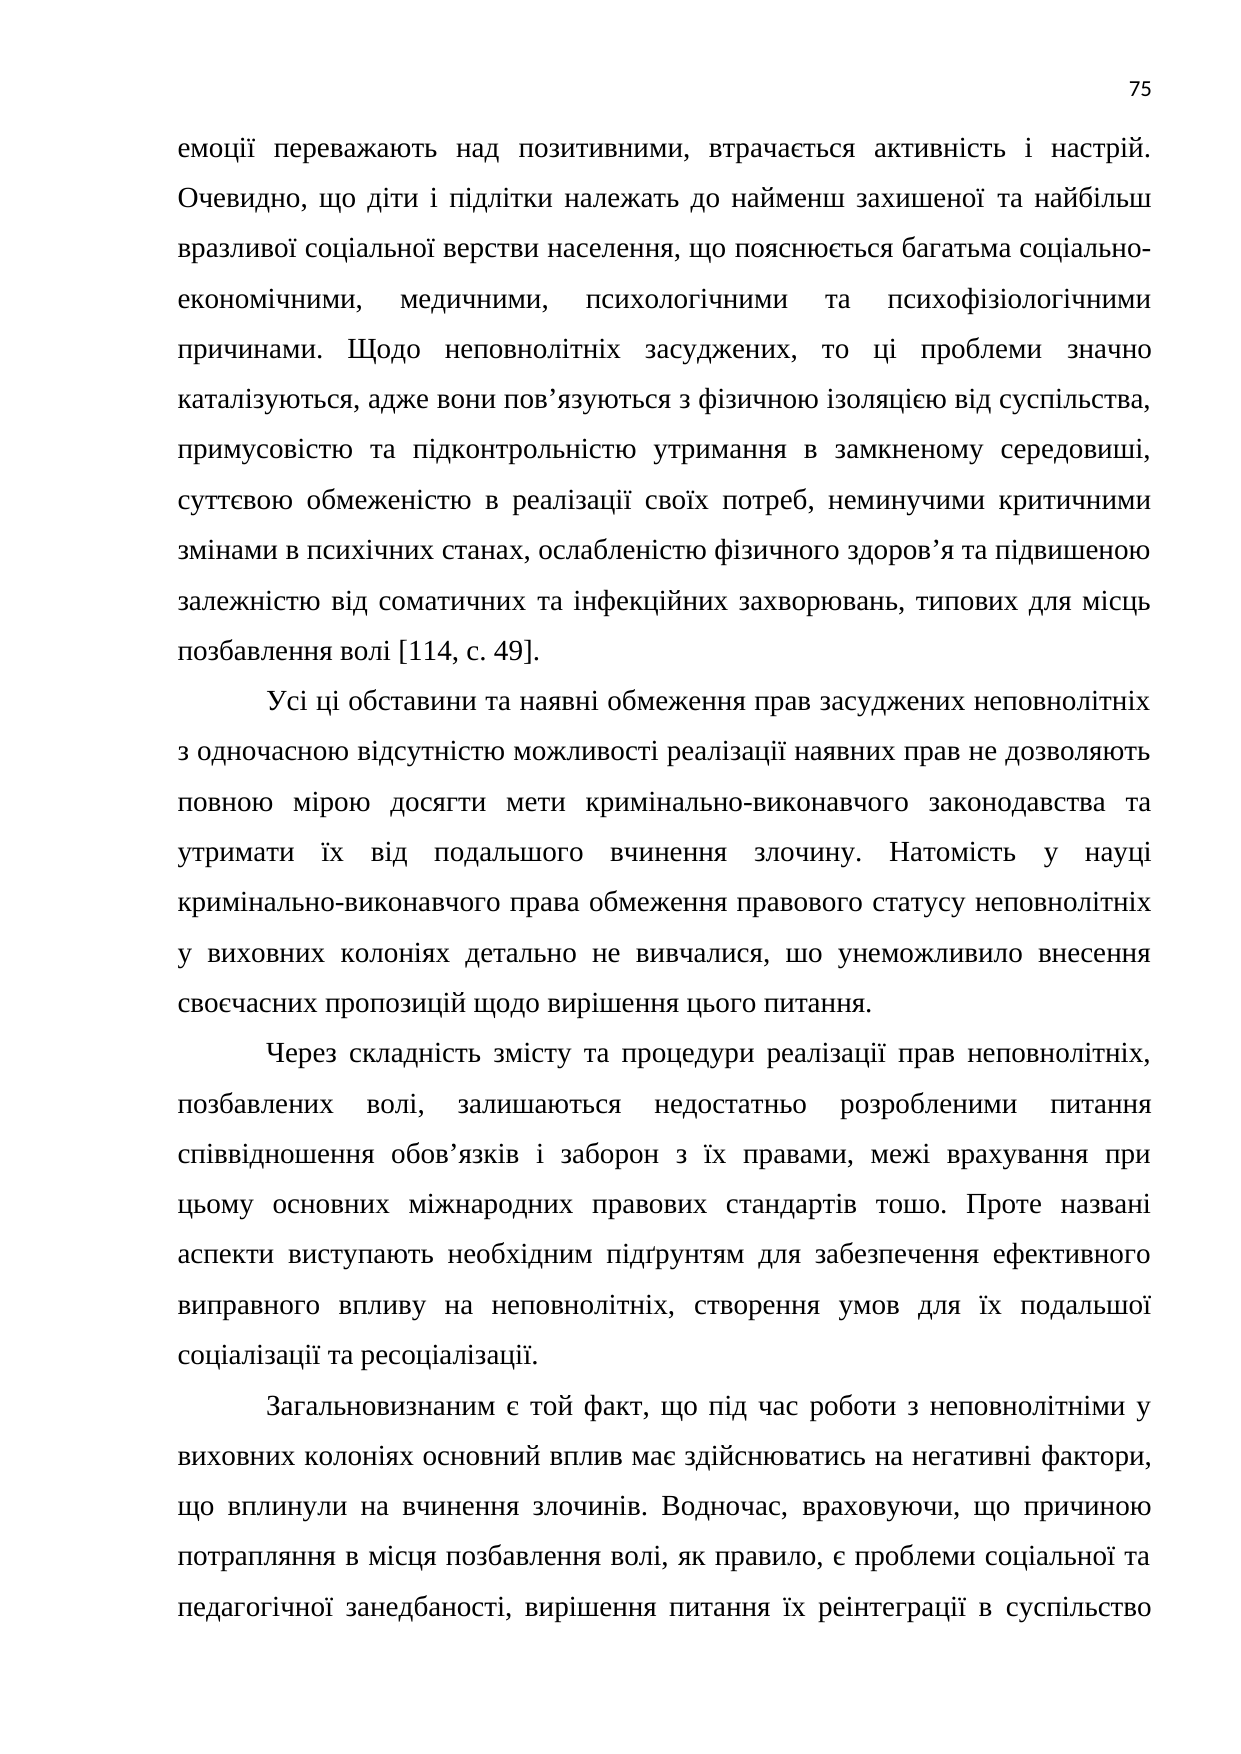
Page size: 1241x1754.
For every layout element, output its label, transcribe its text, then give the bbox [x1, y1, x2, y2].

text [177, 130, 1152, 666]
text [177, 1388, 1152, 1622]
text Усі ці обставини та наявні обмеження прав засуджених неповнолітніх з одночасною відсутністю можливості реалізації наявних прав не дозволяють повною мірою досягти мети кримінально-виконавчого законодавства та утримати їх від подальшого вчинення злочину. Натомість у науці кримінально-виконавчого права обмеження правового статусу неповнолітніх у виховних колоніях детально не вивчалися, шо унеможливило внесення своєчасних пропозицій щодо вирішення цього питання. [177, 683, 1152, 1019]
text Через складність змісту та процедури реалізації прав неповнолітніх, позбавлених волі, залишаються недостатньо розробленими питання співвідношення обов’язків і заборон з їх правами, межі врахування при цьому основних міжнародних правових стандартів тошо. Проте названі аспекти виступають необхідним підґрунтям для забезпечення ефективного виправного впливу на неповнолітніх, створення умов для їх подальшої соціалізації та ресоціалізації. [177, 1035, 1152, 1371]
